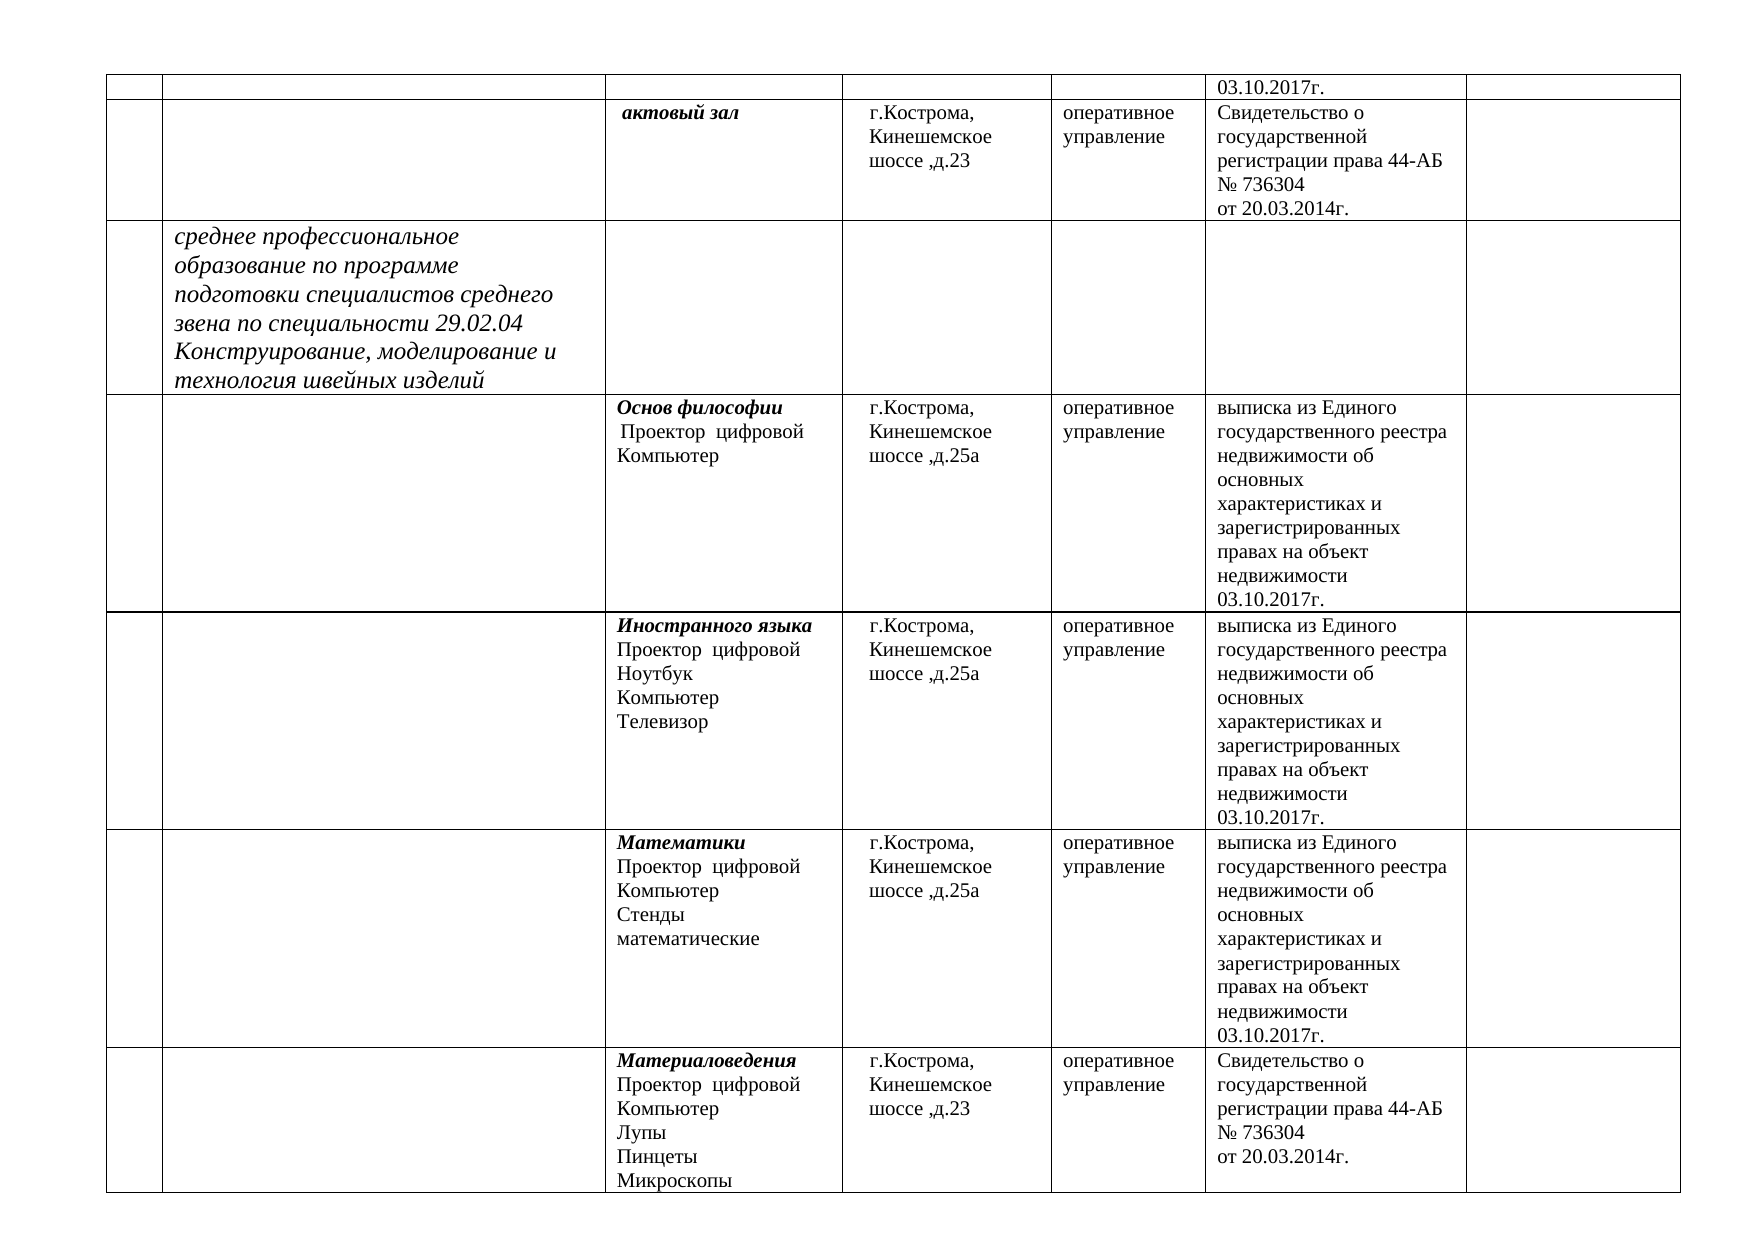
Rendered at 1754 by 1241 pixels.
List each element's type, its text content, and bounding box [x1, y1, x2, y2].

table_cell [163, 830, 605, 1047]
table_cell среднее профессиональное образование по программе подготовки специалистов среднего звена по специальности 29.02.04 Конструирование, моделирование и технология швейных изделий [163, 221, 605, 394]
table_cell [606, 75, 842, 99]
table_cell [843, 221, 1051, 394]
table_cell г.Кострома, Кинешемское шоссе ,д.23 [843, 1048, 1051, 1192]
table_cell [163, 395, 605, 611]
table_cell актовый зал [606, 100, 842, 220]
table_cell оперативное управление [1052, 830, 1205, 1047]
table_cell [1206, 75, 1466, 99]
table_cell г.Кострома, Кинешемское шоссе ,д.25а [843, 613, 1051, 829]
table_cell [107, 613, 162, 829]
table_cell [1052, 1048, 1205, 1192]
table_cell [163, 1048, 605, 1192]
table_cell г.Кострома, Кинешемское шоссе ,д.23 [843, 100, 1051, 220]
table_cell Математики Проектор цифровой Компьютер Стенды математические [606, 830, 842, 1047]
table_cell [1467, 830, 1680, 1047]
table_cell [107, 221, 162, 394]
table_cell [107, 100, 162, 220]
table_cell [1206, 221, 1466, 394]
table_cell Иностранного языка Проектор цифровой Ноутбук Компьютер Телевизор [606, 613, 842, 829]
table_cell оперативное управление [1052, 613, 1205, 829]
table_cell [107, 1048, 162, 1192]
table_cell [1467, 613, 1680, 829]
table_cell выписка из Единого государственного реестра недвижимости об основных характеристиках и зарегистрированных правах на объект недвижимости 03.10.2017г. [1206, 830, 1466, 1047]
table_cell [1467, 1048, 1680, 1192]
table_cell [843, 75, 1051, 99]
table_cell [163, 100, 605, 220]
table_cell [1467, 221, 1680, 394]
table_cell г.Кострома, Кинешемское шоссе ,д.25а [843, 830, 1051, 1047]
table_cell [1467, 75, 1680, 99]
table_cell [107, 395, 162, 611]
table_cell Свидетельство о государственной регистрации права 44-АБ № 736304 от 20.03.2014г. [1206, 1048, 1466, 1192]
table_cell [606, 221, 842, 394]
table_cell Материаловедения Проектор цифровой Компьютер Лупы Пинцеты Микроскопы [606, 1048, 842, 1192]
table_cell выписка из Единого государственного реестра недвижимости об основных характеристиках и зарегистрированных правах на объект недвижимости 03.10.2017г. [1206, 613, 1466, 829]
table_cell г.Кострома, Кинешемское шоссе ,д.25а [843, 395, 1051, 611]
table_cell [107, 830, 162, 1047]
table_cell Основ философии Проектор цифровой Компьютер [606, 395, 842, 611]
table_cell выписка из Единого государственного реестра недвижимости об основных характеристиках и зарегистрированных правах на объект недвижимости 03.10.2017г. [1206, 395, 1466, 611]
table_cell [1467, 395, 1680, 611]
table_cell Свидетельство о государственной регистрации права 44-АБ № 736304 от 20.03.2014г. [1206, 100, 1466, 220]
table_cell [1052, 100, 1205, 220]
table_cell [1467, 100, 1680, 220]
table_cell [1052, 75, 1205, 99]
table_cell [163, 75, 605, 99]
table_cell оперативное управление [1052, 395, 1205, 611]
table_cell [163, 613, 605, 829]
table_cell [107, 75, 162, 99]
table_cell [1052, 221, 1205, 394]
